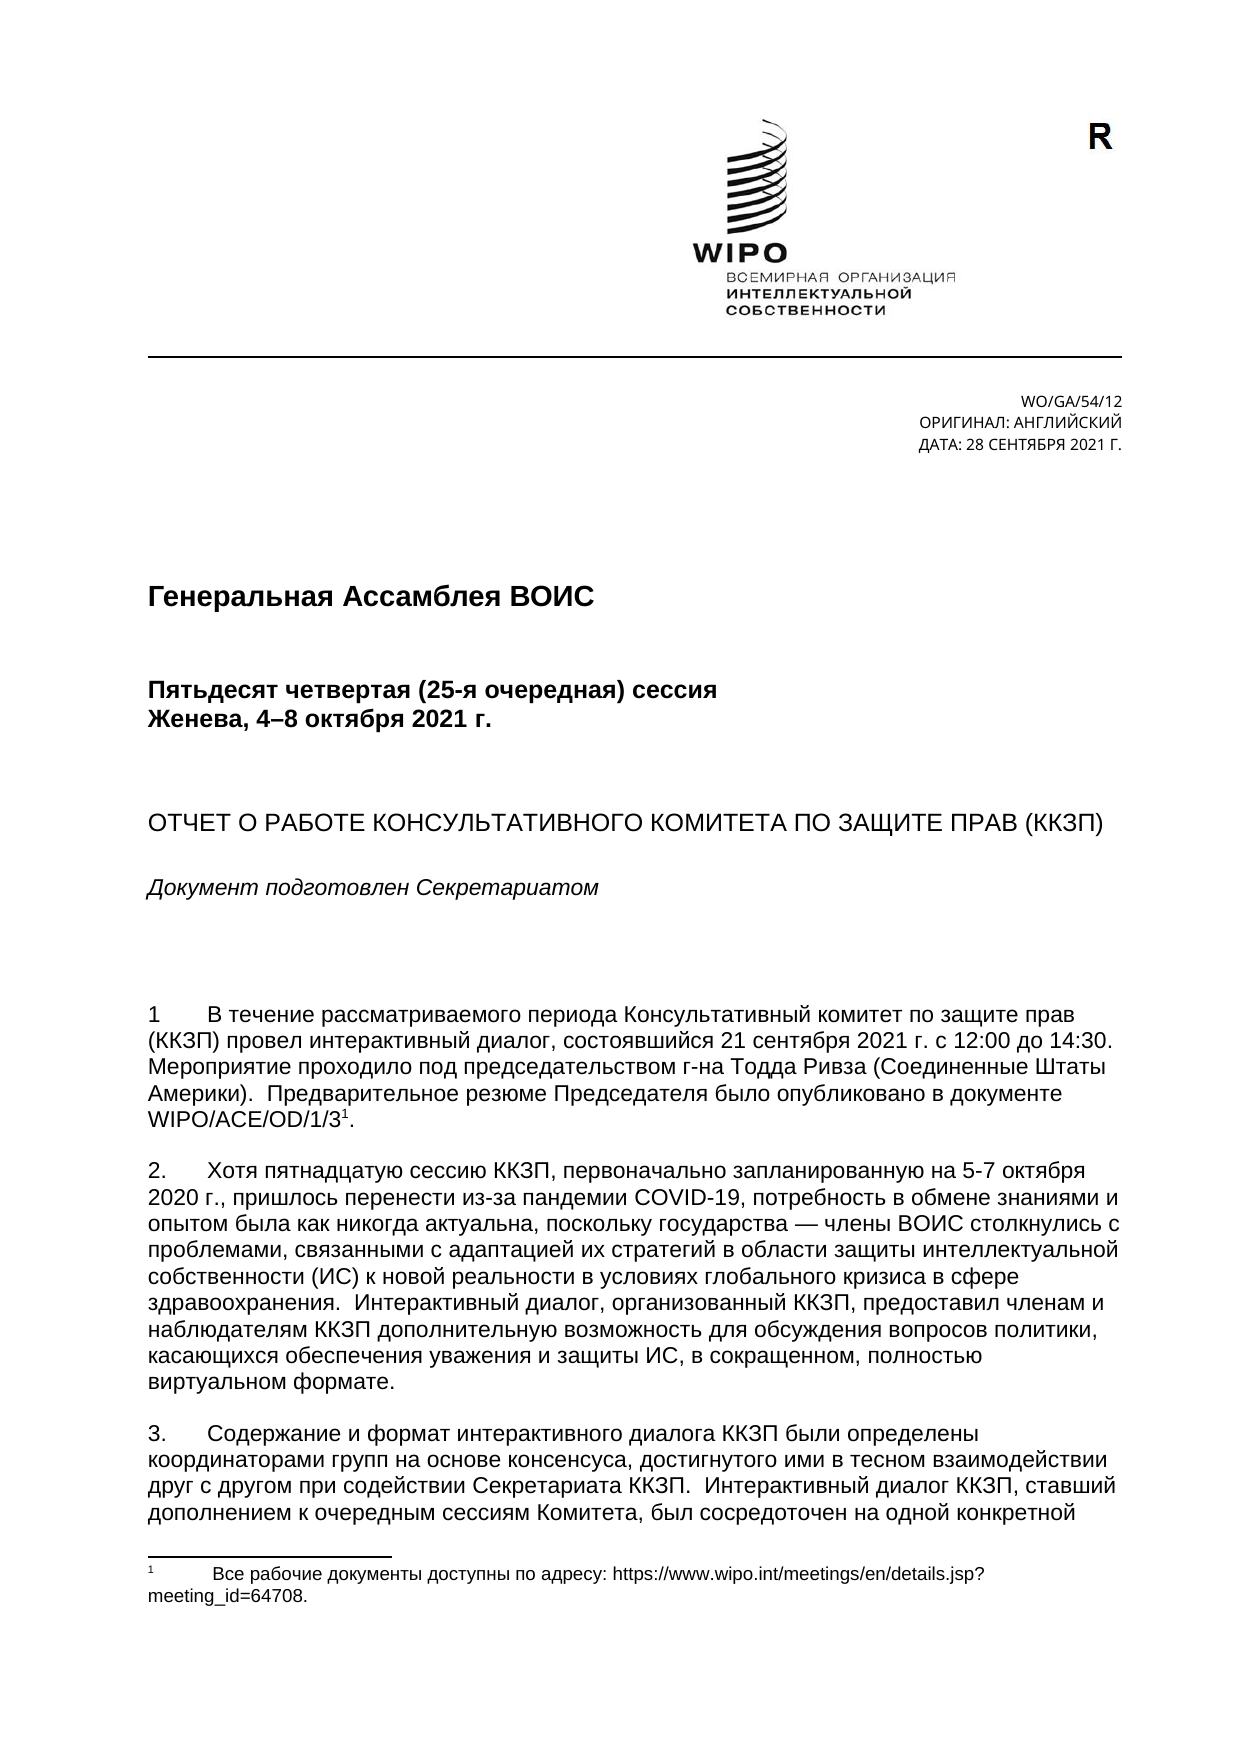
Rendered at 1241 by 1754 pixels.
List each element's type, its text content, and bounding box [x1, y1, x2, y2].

text В течение рассматриваемого периода Консультативный комитет по защите прав (ККЗП) провел интерактивный диалог, состоявшийся 21 сентября 2021 г. с 12:00 до 14:30. Мероприятие проходило под председательством г-на Тодда Ривза (Соединенные Штаты Америки). Предварительное резюме Председателя было опубликовано в документе WIPO/ACE/OD/1/3. [148, 1001, 1122, 1132]
text ДАТА: 28 сентября 2021 г. [148, 433, 1122, 454]
text WO/GA/54/12 [148, 358, 1122, 412]
picture [667, 96, 1123, 332]
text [148, 1419, 1122, 1525]
text Пятьдесят четвертая (25-я очередная) сессия Женева, 4–8 октября 2021 г. [148, 676, 1122, 733]
text 2. Хотя пятнадцатую сессию ККЗП, первоначально запланированную на 5-7 октября 2020 г., пришлось перенести из-за пандемии COVID-19, потребность в обмене знаниями и опытом была как никогда актуальна, поскольку государства — члены ВОИС столкнулись с проблемами, связанными с адаптацией их стратегий в области защиты интеллектуальной собственности (ИС) к новой реальности в условиях глобального кризиса в сфере здравоохранения. Интерактивный диалог, организованный ККЗП, предоставил членам и наблюдателям ККЗП дополнительную возможность для обсуждения вопросов политики, касающихся обеспечения уважения и защиты ИС, в сокращенном, полностью виртуальном формате. [148, 1157, 1122, 1394]
text Документ подготовлен Секретариатом [148, 874, 1122, 901]
text Отчет о работе Консультативного комитета по защите прав (ККзП) [148, 808, 1122, 837]
subtitle Генеральная Ассамблея ВОИС [148, 579, 1122, 613]
text ОРИГИНАЛ: Английский [148, 412, 1122, 433]
